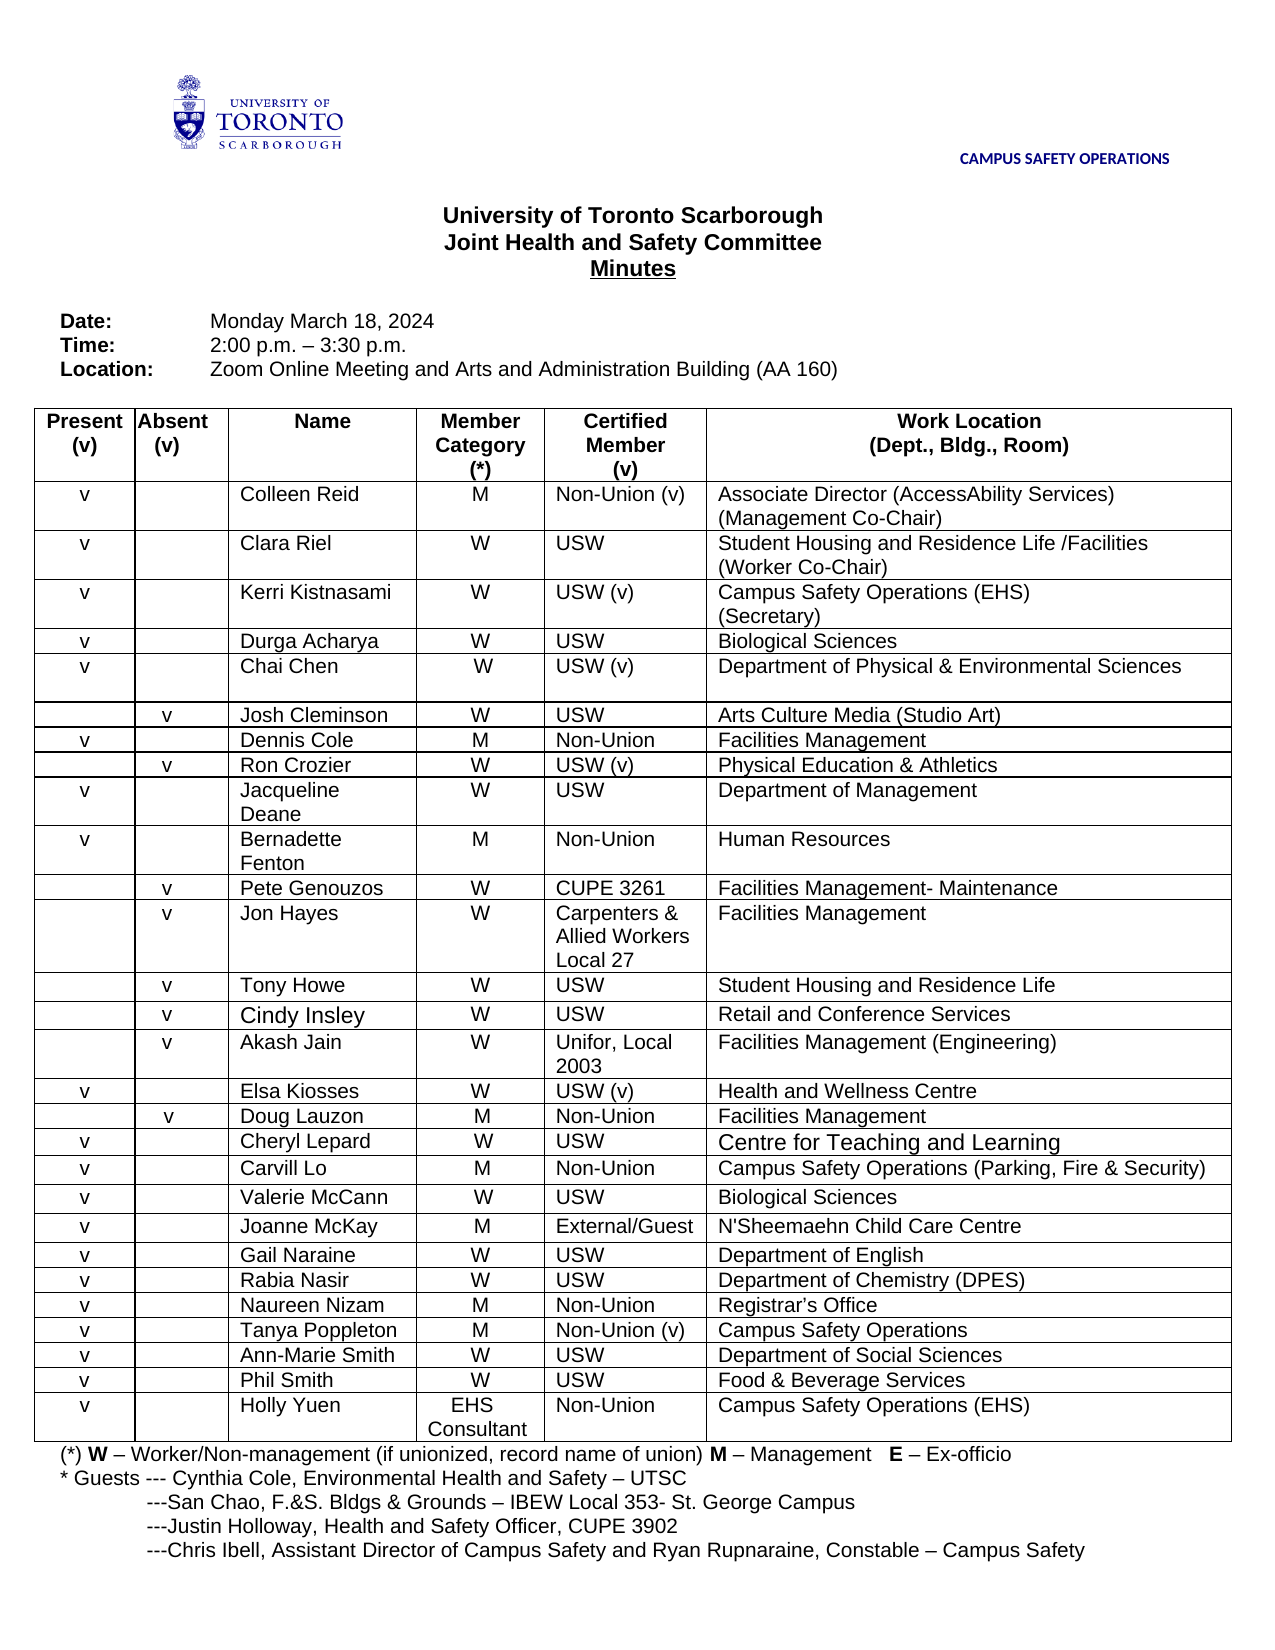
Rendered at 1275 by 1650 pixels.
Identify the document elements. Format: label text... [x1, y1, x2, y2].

table_cell M [417, 1104, 544, 1128]
table_cell v [35, 1318, 134, 1342]
table_cell Food & Beverage Services [707, 1368, 1231, 1392]
table_cell W [417, 1129, 544, 1155]
table_cell [35, 1002, 134, 1029]
table_cell v [35, 778, 134, 825]
table_cell Physical Education & Athletics [707, 753, 1231, 776]
table_cell Clara Riel [229, 531, 416, 578]
table_cell Campus Safety Operations (EHS) [707, 1393, 1231, 1441]
table_cell M [417, 1214, 544, 1242]
table_header Work Location (Dept., Bldg., Room) [707, 409, 1231, 481]
table_cell Phil Smith [229, 1368, 416, 1392]
table_cell M [417, 728, 544, 751]
table_cell v [35, 654, 134, 701]
table_cell v [35, 482, 134, 529]
table_cell Gail Naraine [229, 1243, 416, 1267]
table_cell [136, 1293, 228, 1317]
table_cell Kerri Kistnasami [229, 580, 416, 627]
table_cell Non-Union [545, 826, 706, 874]
table_cell Cheryl Lepard [229, 1129, 416, 1155]
table_cell v [35, 1214, 134, 1242]
table_cell USW [545, 629, 706, 652]
table_cell v [136, 703, 228, 726]
text ---San Chao, F.&S. Bldgs & Grounds – IBEW Local 353- St. George Campus [60, 1490, 1206, 1514]
table_cell [136, 1156, 228, 1184]
table_cell Facilities Management (Engineering) [707, 1030, 1231, 1078]
table_cell M [417, 826, 544, 874]
table_cell Campus Safety Operations [707, 1318, 1231, 1342]
table_cell v [136, 875, 228, 899]
table_cell [136, 1079, 228, 1103]
table_cell W [417, 1343, 544, 1367]
table_cell [35, 1030, 134, 1078]
table_cell [136, 1318, 228, 1342]
table_cell W [417, 1368, 544, 1392]
table_cell W [417, 1185, 544, 1213]
text CAMPUS SAFETY OPERATIONS [735, 148, 1206, 169]
table_cell [35, 973, 134, 1001]
table_cell [136, 1129, 228, 1155]
table_cell Carvill Lo [229, 1156, 416, 1184]
table_cell M [417, 1293, 544, 1317]
table_cell Tony Howe [229, 973, 416, 1001]
table_cell USW [545, 1243, 706, 1267]
table_cell v [35, 1293, 134, 1317]
table_cell [136, 1343, 228, 1367]
table_cell Akash Jain [229, 1030, 416, 1078]
table_cell Unifor, Local 2003 [545, 1030, 706, 1078]
table_cell [136, 1243, 228, 1267]
table_cell Holly Yuen [229, 1393, 416, 1441]
table_cell Arts Culture Media (Studio Art) [707, 703, 1231, 726]
table_cell v [35, 629, 134, 652]
table_cell Non-Union [545, 1104, 706, 1128]
table_cell W [417, 1030, 544, 1078]
table_cell v [35, 728, 134, 751]
table_cell W [417, 703, 544, 726]
table_cell W [417, 900, 544, 972]
table_cell [35, 753, 134, 776]
table_cell v [35, 580, 134, 627]
table_cell Pete Genouzos [229, 875, 416, 899]
table_cell W [417, 531, 544, 578]
table_cell W [417, 654, 544, 701]
table_cell Colleen Reid [229, 482, 416, 529]
table_cell USW [545, 1002, 706, 1029]
table_cell Department of English [707, 1243, 1231, 1267]
table_cell Ann-Marie Smith [229, 1343, 416, 1367]
table_cell Biological Sciences [707, 1185, 1231, 1213]
table_cell W [417, 1243, 544, 1267]
table_cell [35, 1104, 134, 1128]
picture [173, 75, 343, 149]
table_cell M [417, 482, 544, 529]
table_cell [136, 1268, 228, 1292]
table_cell Registrar’s Office [707, 1293, 1231, 1317]
table_cell Ron Crozier [229, 753, 416, 776]
table_cell Durga Acharya [229, 629, 416, 652]
table_cell [136, 629, 228, 652]
table_cell M [417, 1318, 544, 1342]
table_cell Department of Physical & Environmental Sciences [707, 654, 1231, 701]
table_cell [136, 1214, 228, 1242]
table_header Present (v) [35, 409, 134, 481]
table_cell Facilities Management- Maintenance [707, 875, 1231, 899]
table_cell Non-Union [545, 1293, 706, 1317]
table_cell [136, 778, 228, 825]
table_cell Non-Union [545, 1393, 706, 1441]
table_cell W [417, 753, 544, 776]
text Date: Monday March 18, 2024 [60, 309, 1206, 333]
table_cell W [417, 778, 544, 825]
table_cell W [417, 629, 544, 652]
table_cell [136, 580, 228, 627]
table_cell v [136, 1002, 228, 1029]
table_header Certified Member (v) [545, 409, 706, 481]
table_cell Human Resources [707, 826, 1231, 874]
table_cell USW (v) [545, 753, 706, 776]
text * Guests --- Cynthia Cole, Environmental Health and Safety – UTSC [60, 1466, 1206, 1490]
table_cell [136, 482, 228, 529]
table_cell EHS Consultant [417, 1393, 544, 1441]
table_cell Jacqueline Deane [229, 778, 416, 825]
table_cell [136, 1185, 228, 1213]
text ---Chris Ibell, Assistant Director of Campus Safety and Ryan Rupnaraine, Constable – Campus Safety [60, 1538, 1206, 1562]
table_cell [136, 654, 228, 701]
table_cell v [136, 1030, 228, 1078]
table_cell Health and Wellness Centre [707, 1079, 1231, 1103]
table_cell v [35, 1368, 134, 1392]
table_cell USW [545, 1185, 706, 1213]
table_cell Dennis Cole [229, 728, 416, 751]
table_cell W [417, 1002, 544, 1029]
table_cell [136, 826, 228, 874]
table_cell Non-Union (v) [545, 1318, 706, 1342]
table_header Absent (v) [136, 409, 228, 481]
table_cell Jon Hayes [229, 900, 416, 972]
title University of Toronto Scarborough [60, 202, 1206, 229]
table_cell W [417, 580, 544, 627]
text Time: 2:00 p.m. – 3:30 p.m. [60, 333, 1206, 357]
table_cell Carpenters & Allied Workers Local 27 [545, 900, 706, 972]
table_cell Department of Management [707, 778, 1231, 825]
table_header Name [229, 409, 416, 481]
text (*) W – Worker/Non-management (if unionized, record name of union) M – Management E – Ex-officio [60, 1442, 1206, 1466]
table_cell USW (v) [545, 1079, 706, 1103]
table_cell Non-Union [545, 1156, 706, 1184]
table_cell Cindy Insley [229, 1002, 416, 1029]
table_cell N'Sheemaehn Child Care Centre [707, 1214, 1231, 1242]
table_cell [136, 1393, 228, 1441]
table_cell [35, 900, 134, 972]
table_cell USW [545, 973, 706, 1001]
table_cell CUPE 3261 [545, 875, 706, 899]
table_cell v [136, 973, 228, 1001]
table_cell USW [545, 531, 706, 578]
table_cell v [35, 1393, 134, 1441]
table_cell v [136, 753, 228, 776]
table_cell v [35, 1079, 134, 1103]
table_cell Facilities Management [707, 900, 1231, 972]
table_cell W [417, 1268, 544, 1292]
table_cell Naureen Nizam [229, 1293, 416, 1317]
table_cell Doug Lauzon [229, 1104, 416, 1128]
table_cell Rabia Nasir [229, 1268, 416, 1292]
table_cell Associate Director (AccessAbility Services) (Management Co-Chair) [707, 482, 1231, 529]
table_cell [35, 703, 134, 726]
table_cell External/Guest [545, 1214, 706, 1242]
table_cell Elsa Kiosses [229, 1079, 416, 1103]
table_header Member Category (*) [417, 409, 544, 481]
subtitle Minutes [60, 255, 1206, 281]
table_cell Chai Chen [229, 654, 416, 701]
table_cell W [417, 973, 544, 1001]
table_cell v [136, 1104, 228, 1128]
table_cell Student Housing and Residence Life [707, 973, 1231, 1001]
text ---Justin Holloway, Health and Safety Officer, CUPE 3902 [60, 1514, 1206, 1538]
table_cell Biological Sciences [707, 629, 1231, 652]
table_cell v [35, 1129, 134, 1155]
table_cell v [136, 900, 228, 972]
table_cell [136, 531, 228, 578]
table_cell Bernadette Fenton [229, 826, 416, 874]
table_cell USW (v) [545, 654, 706, 701]
table_cell v [35, 1156, 134, 1184]
table_cell Valerie McCann [229, 1185, 416, 1213]
table_cell [136, 1368, 228, 1392]
table_cell USW [545, 1368, 706, 1392]
text Location: Zoom Online Meeting and Arts and Administration Building (AA 160) [60, 357, 1206, 381]
table_cell Non-Union (v) [545, 482, 706, 529]
table_cell Department of Social Sciences [707, 1343, 1231, 1367]
table_cell USW [545, 778, 706, 825]
table_cell Facilities Management [707, 728, 1231, 751]
table_cell Tanya Poppleton [229, 1318, 416, 1342]
table_cell v [35, 1185, 134, 1213]
table_cell USW [545, 1129, 706, 1155]
table_cell USW [545, 1343, 706, 1367]
table_cell v [35, 531, 134, 578]
table_cell W [417, 875, 544, 899]
table_cell Retail and Conference Services [707, 1002, 1231, 1029]
text Joint Health and Safety Committee [60, 229, 1206, 255]
table_cell Centre for Teaching and Learning [707, 1129, 1231, 1155]
table_cell USW [545, 1268, 706, 1292]
table_cell [136, 728, 228, 751]
table_cell USW (v) [545, 580, 706, 627]
table_cell v [35, 1343, 134, 1367]
table_cell Josh Cleminson [229, 703, 416, 726]
table_cell W [417, 1079, 544, 1103]
table_cell Joanne McKay [229, 1214, 416, 1242]
table_cell [35, 875, 134, 899]
table_cell USW [545, 703, 706, 726]
table_cell Student Housing and Residence Life /Facilities (Worker Co-Chair) [707, 531, 1231, 578]
table_cell Department of Chemistry (DPES) [707, 1268, 1231, 1292]
table_cell Facilities Management [707, 1104, 1231, 1128]
table_cell Non-Union [545, 728, 706, 751]
table_cell Campus Safety Operations (Parking, Fire & Security) [707, 1156, 1231, 1184]
table_cell v [35, 1268, 134, 1292]
table_cell v [35, 826, 134, 874]
table_cell v [35, 1243, 134, 1267]
table_cell M [417, 1156, 544, 1184]
table_cell Campus Safety Operations (EHS) (Secretary) [707, 580, 1231, 627]
